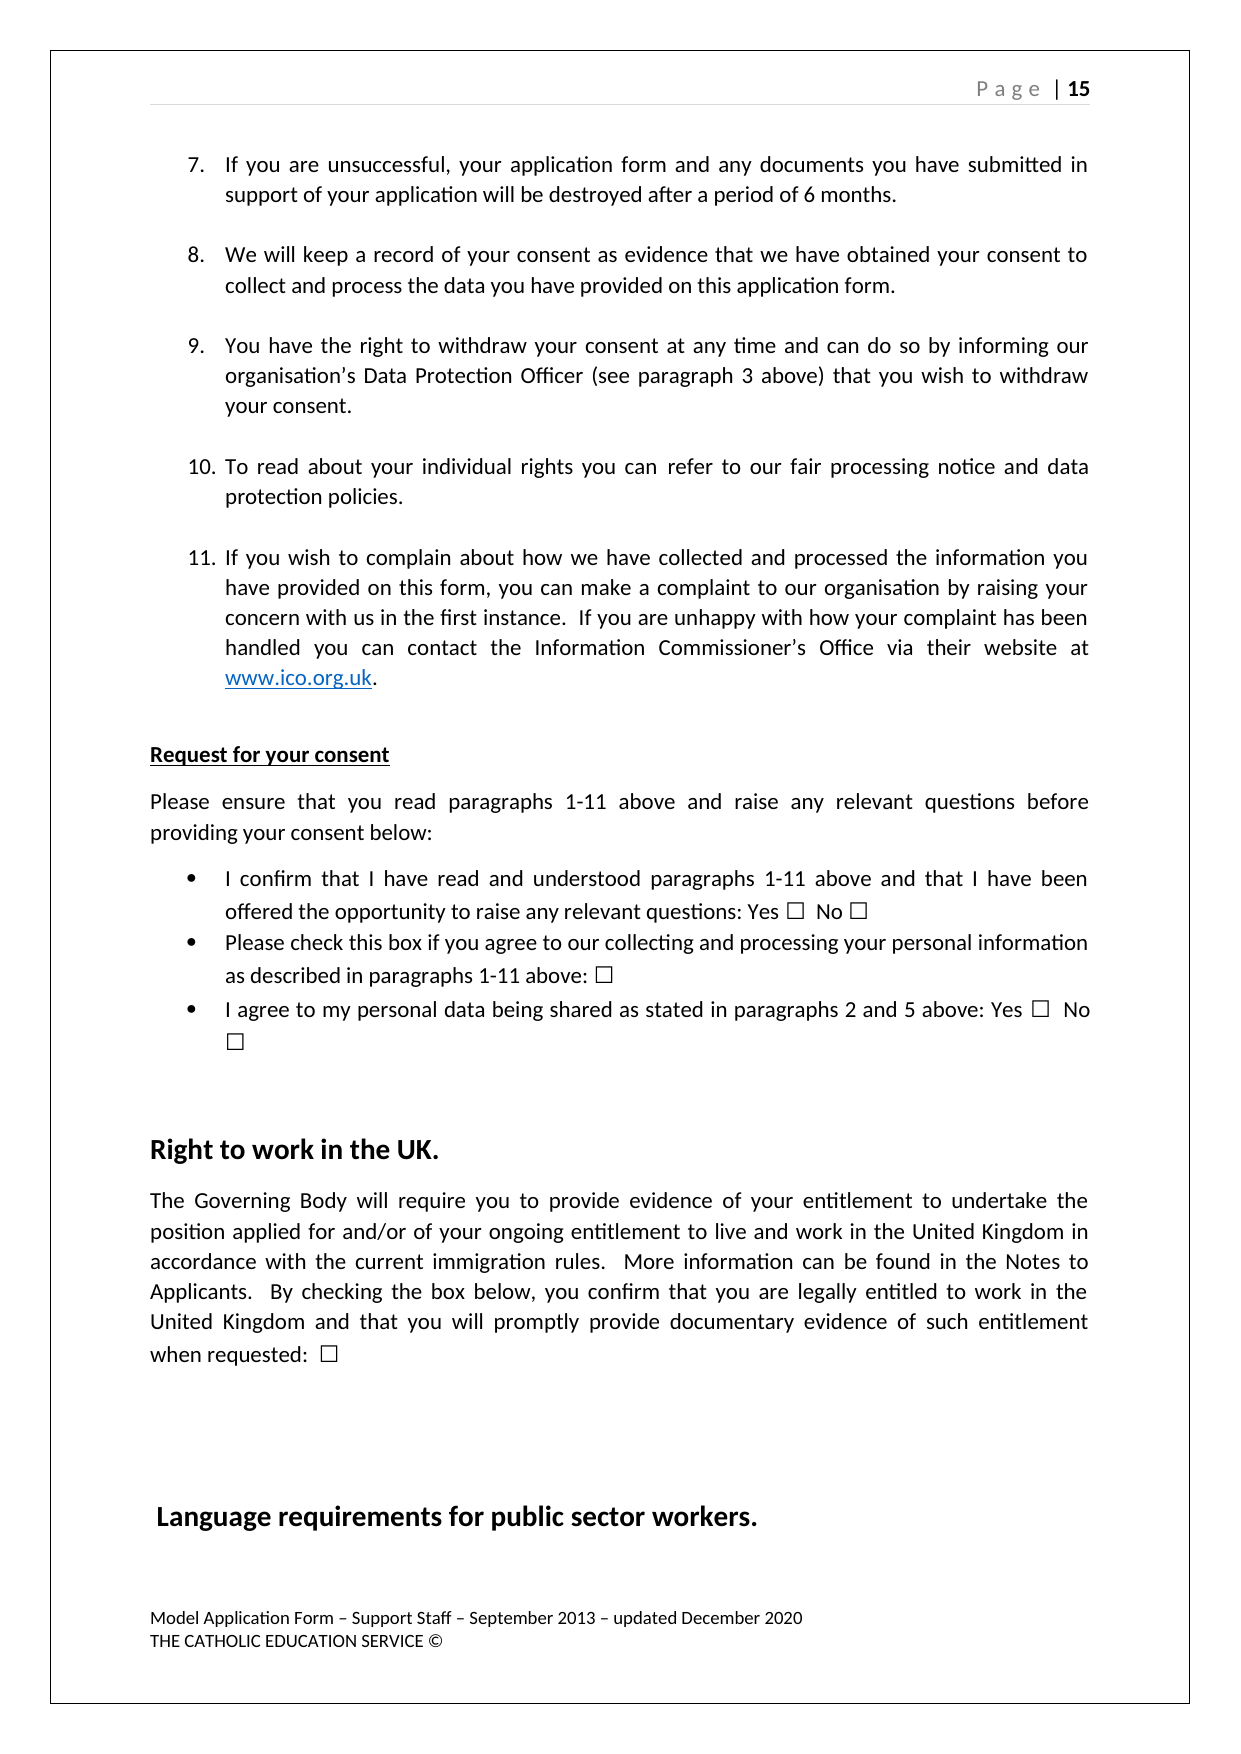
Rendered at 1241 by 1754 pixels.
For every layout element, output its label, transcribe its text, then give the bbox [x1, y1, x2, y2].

list If you wish to complain about how we have collected and processed the information you have provided on this form, you can make a complaint to our organisation by raising your concern with us in the first instance. If you are unhappy with how your complaint has been handled you can contact the Information Commissioner’s Office via their website at www.ico.org.uk. [187, 543, 1090, 692]
list Please check this box if you agree to our collecting and processing your personal information as described in paragraphs 1-11 above: [187, 928, 1090, 990]
text Right to work in the UK. [150, 1131, 1090, 1167]
list You have the right to withdraw your consent at any time and can do so by informing our organisation’s Data Protection Officer (see paragraph 3 above) that you wish to withdraw your consent. [187, 331, 1090, 420]
list To read about your individual rights you can refer to our fair processing notice and data protection policies. [187, 452, 1090, 510]
list I agree to my personal data being shared as stated in paragraphs 2 and 5 above: Yes No [187, 992, 1090, 1057]
text Request for your consent [150, 741, 1090, 769]
text Language requirements for public sector workers. [150, 1498, 1090, 1534]
list If you are unsuccessful, your application form and any documents you have submitted in support of your application will be destroyed after a period of 6 months. [187, 150, 1090, 208]
text Please ensure that you read paragraphs 1-11 above and raise any relevant questions before providing your consent below: [150, 787, 1090, 846]
list I confirm that I have read and understood paragraphs 1-11 above and that I have been offered the opportunity to raise any relevant questions: Yes No [187, 864, 1090, 926]
list We will keep a record of your consent as evidence that we have obtained your consent to collect and process the data you have provided on this application form. [187, 241, 1090, 299]
text The Governing Body will require you to provide evidence of your entitlement to undertake the position applied for and/or of your ongoing entitlement to live and work in the United Kingdom in accordance with the current immigration rules. More information can be found in the Notes to Applicants. By checking the box below, you confirm that you are legally entitled to work in the United Kingdom and that you will promptly provide documentary evidence of such entitlement when requested: [150, 1187, 1090, 1369]
